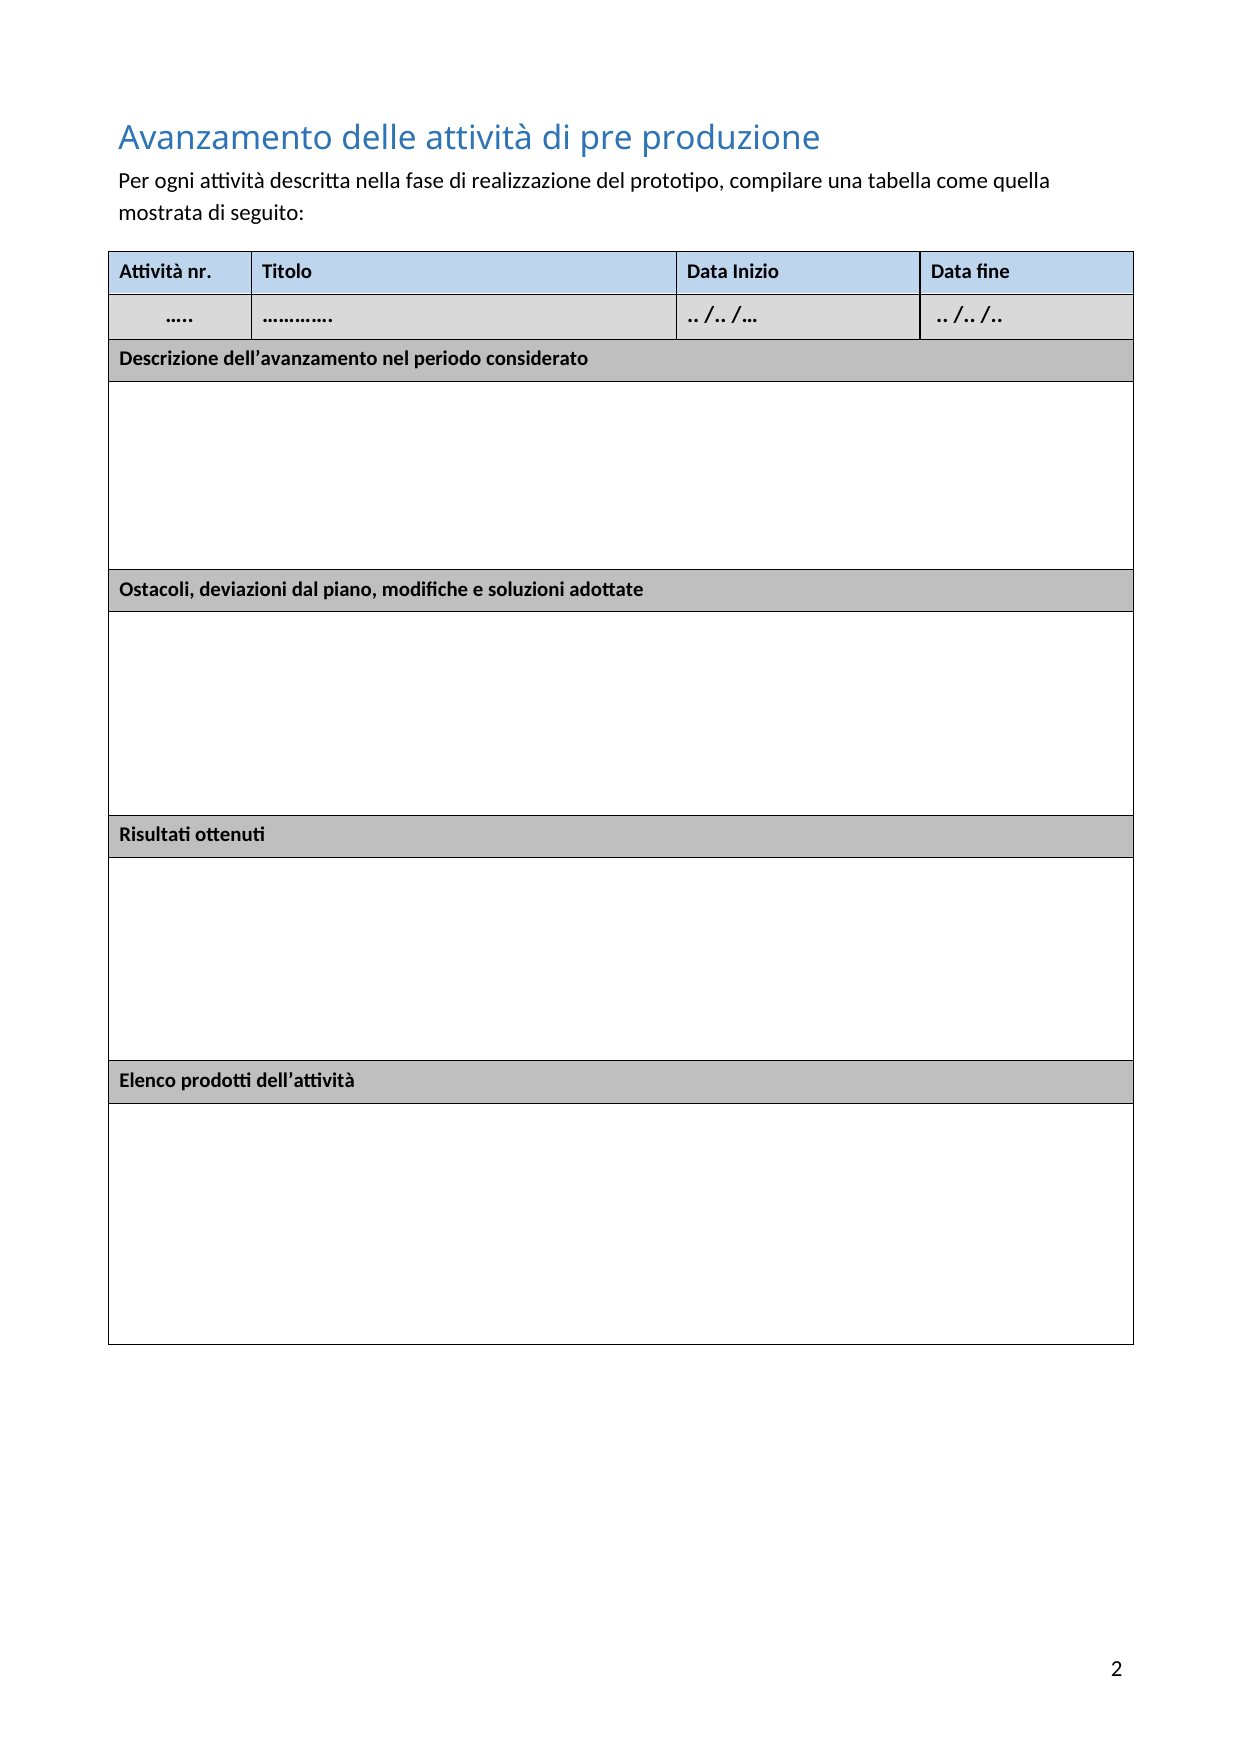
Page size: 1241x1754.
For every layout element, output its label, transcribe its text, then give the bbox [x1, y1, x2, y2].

table_cell …………. [252, 295, 676, 339]
table_cell Risultati ottenuti [109, 816, 1133, 857]
subtitle Avanzamento delle attività di pre produzione [118, 114, 1122, 159]
table_cell [109, 382, 1133, 569]
table_cell Elenco prodotti dell’attività [109, 1061, 1133, 1103]
table_cell [109, 858, 1133, 1060]
table_header Attività nr. [109, 252, 251, 293]
table_header Data Inizio [677, 252, 919, 293]
text Per ogni attività descritta nella fase di realizzazione del prototipo, compilare una tabella come quella mostrata di seguito: [118, 166, 1122, 226]
table_cell Descrizione dell’avanzamento nel periodo considerato [109, 340, 1133, 381]
table_header Data fine [921, 252, 1133, 293]
table_cell [109, 612, 1133, 814]
table_cell ….. [109, 295, 251, 339]
table_cell .. /.. /.. [921, 295, 1133, 339]
table_cell .. /.. /… [677, 295, 919, 339]
table_header Titolo [252, 252, 676, 293]
table_cell Ostacoli, deviazioni dal piano, modifiche e soluzioni adottate [109, 570, 1133, 611]
table_cell [109, 1104, 1133, 1344]
